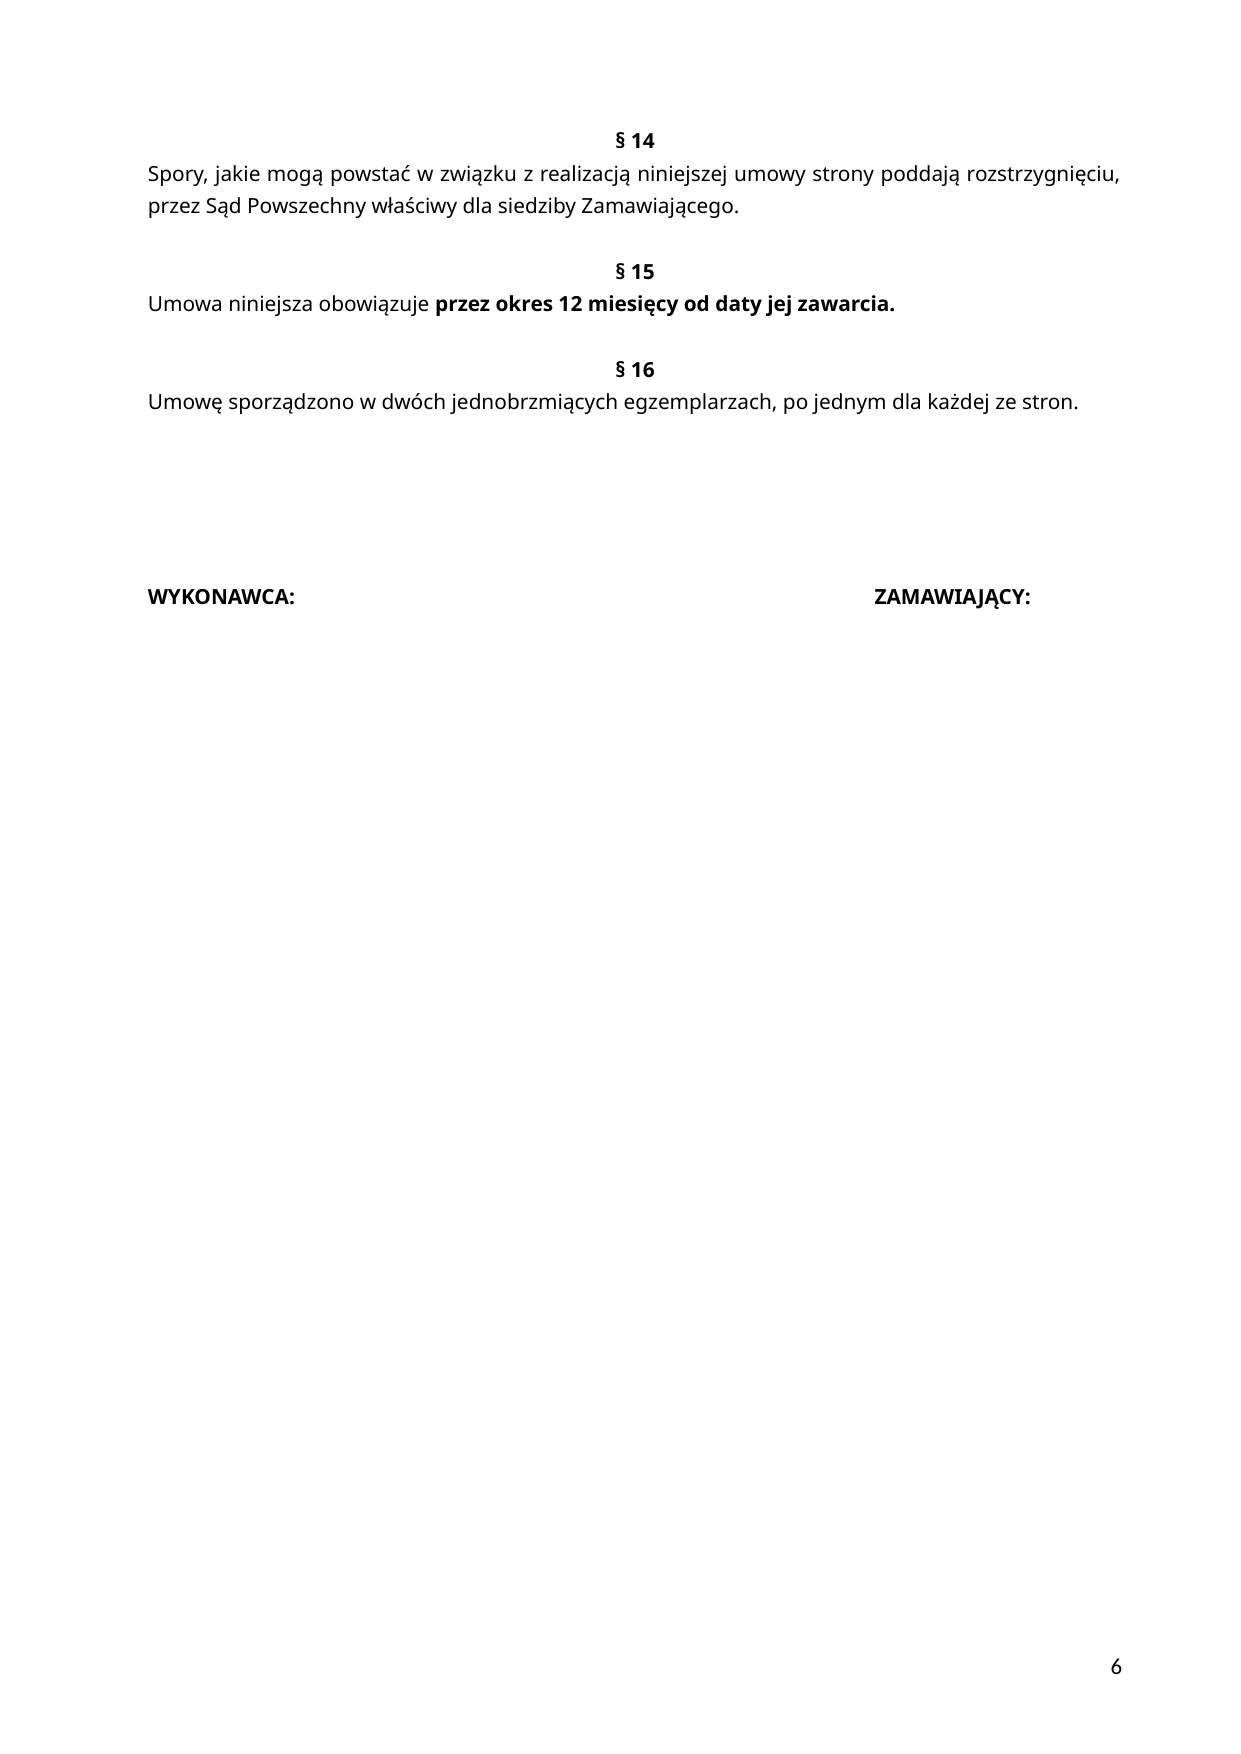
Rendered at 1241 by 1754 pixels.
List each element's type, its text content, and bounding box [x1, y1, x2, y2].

text § 16 [148, 355, 1122, 383]
text § 14 [148, 126, 1122, 155]
text § 15 [148, 257, 1122, 285]
text Spory, jakie mogą powstać w związku z realizacją niniejszej umowy strony poddają rozstrzygnięciu, przez Sąd Powszechny właściwy dla siedziby Zamawiającego. [148, 159, 1122, 220]
text Umowę sporządzono w dwóch jednobrzmiących egzemplarzach, po jednym dla każdej ze stron. [148, 387, 1122, 416]
text Umowa niniejsza obowiązuje przez okres 12 miesięcy od daty jej zawarcia. [148, 289, 1122, 318]
text WYKONAWCA: ZAMAWIAJĄCY: [148, 582, 1122, 611]
